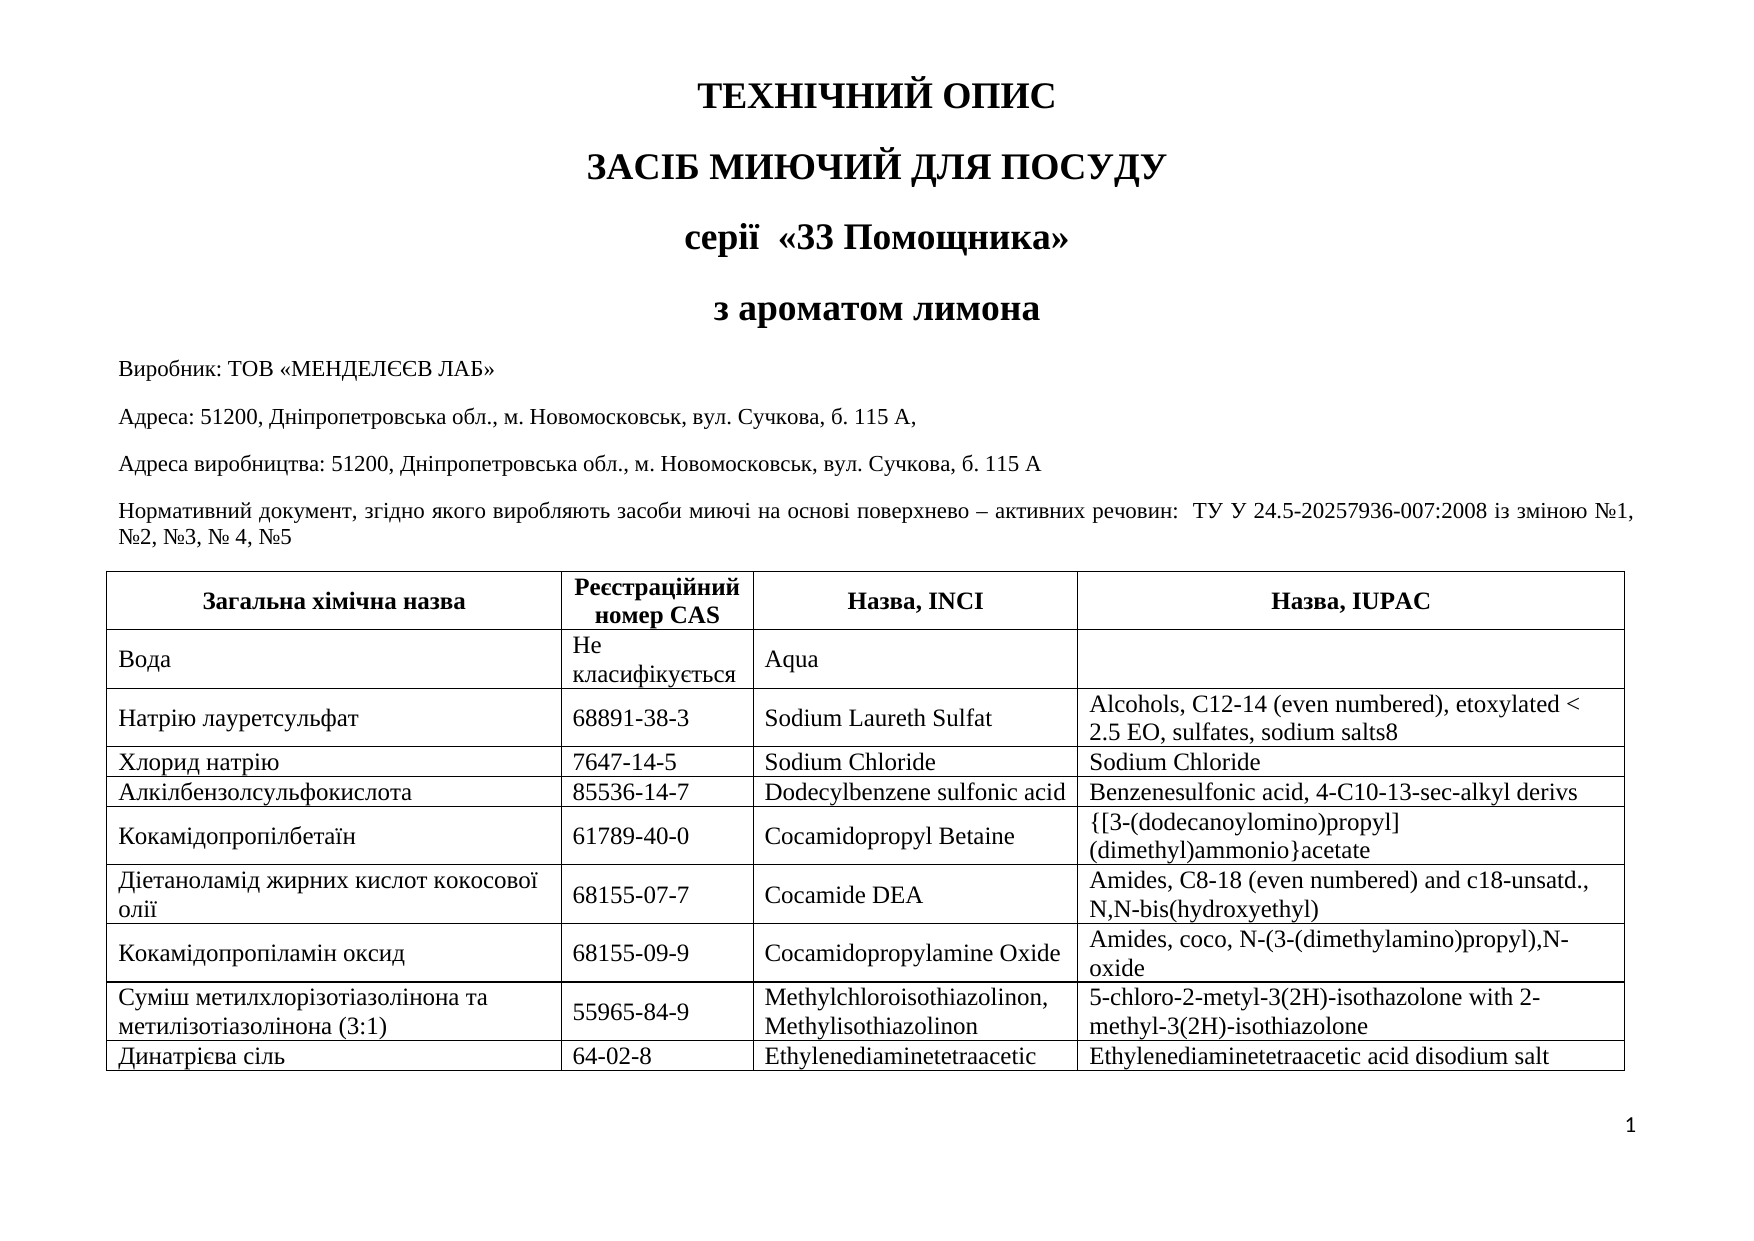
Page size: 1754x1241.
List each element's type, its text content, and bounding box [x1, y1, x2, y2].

table_cell Діетаноламід жирних кислот кокосової олії [107, 865, 561, 923]
text Нормативний документ, згідно якого виробляють засоби миючі на основі поверхнево – активних речовин: ТУ У 24.5-20257936-007:2008 із зміною №1, №2, №3, № 4, №5 [118, 497, 1636, 550]
table_cell Не класифікується [562, 630, 753, 688]
table_cell Cocamidopropylamine Oxide [754, 924, 1077, 981]
table_cell 68155-07-7 [562, 865, 753, 923]
table_cell 61789-40-0 [562, 807, 753, 864]
table_header Загальна хімічна назва [107, 572, 561, 629]
table_cell 85536-14-7 [562, 777, 753, 806]
table_cell Хлорид натрію [107, 747, 561, 776]
table_cell Cocamide DEA [754, 865, 1077, 923]
table_cell 55965-84-9 [562, 983, 753, 1040]
text серії «33 Помощника» [118, 215, 1636, 258]
table_cell Methylchloroisothiazolinon, Methylisothiazolinon [754, 983, 1077, 1040]
table_cell Алкілбензолсульфокислота [107, 777, 561, 806]
text ЗАСІБ МИЮЧИЙ ДЛЯ ПОСУДУ [118, 144, 1636, 187]
table_cell Dodecylbenzene sulfonic acid [754, 777, 1077, 806]
table_header Назва, IUPAC [1078, 572, 1624, 629]
table_cell Кокамідопропілбетаїн [107, 807, 561, 864]
table_cell Sodium Laureth Sulfat [754, 689, 1077, 746]
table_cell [1078, 1041, 1624, 1070]
table_cell Суміш метилхлорізотіазолінона та метилізотіазолінона (3:1) [107, 983, 561, 1040]
table_cell Alcohols, C12-14 (even numbered), etoxylated ˂ 2.5 EO, sulfates, sodium salts8 [1078, 689, 1624, 746]
table_cell Вода [107, 630, 561, 688]
table_cell 68155-09-9 [562, 924, 753, 981]
table_cell Sodium Chloride [754, 747, 1077, 776]
table_cell Натрію лауретсульфат [107, 689, 561, 746]
text Адреса виробництва: 51200, Дніпропетровська обл., м. Новомосковськ, вул. Сучкова, б. 115 А [118, 450, 1636, 476]
table_cell 64-02-8 [562, 1041, 753, 1070]
table_cell [1078, 630, 1624, 688]
table_cell 68891-38-3 [562, 689, 753, 746]
text ТЕХНІЧНИЙ ОПИС [118, 74, 1636, 117]
table_cell Sodium Chloride [1078, 747, 1624, 776]
table_cell Benzenesulfonic acid, 4-C10-13-sec-alkyl derivs [1078, 777, 1624, 806]
table_cell {[3-(dodecanoylomino)propyl] (dimethyl)ammonio}acetate [1078, 807, 1624, 864]
text Адреса: 51200, Дніпропетровська обл., м. Новомосковськ, вул. Сучкова, б. 115 А, [118, 403, 1636, 429]
table_cell Amides, C8-18 (even numbered) and c18-unsatd., N,N-bis(hydroxyethyl) [1078, 865, 1624, 923]
table_cell 7647-14-5 [562, 747, 753, 776]
table_header Реєстраційний номер САS [562, 572, 753, 629]
text Виробник: ТОВ «МЕНДЕЛЄЄВ ЛАБ» [118, 356, 1636, 382]
table_cell Amides, coco, N-(3-(dimethylamino)propyl),N-oxide [1078, 924, 1624, 981]
text з ароматом лимона [118, 285, 1636, 328]
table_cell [107, 1041, 561, 1070]
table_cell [754, 1041, 1077, 1070]
table_cell Cocamidopropyl Betaine [754, 807, 1077, 864]
table_cell Кокамідопропіламін оксид [107, 924, 561, 981]
table_cell 5-chloro-2-metyl-3(2H)-isothazolone with 2-methyl-3(2H)-isothiazolone [1078, 983, 1624, 1040]
table_cell Aqua [754, 630, 1077, 688]
table_header Назва, INCI [754, 572, 1077, 629]
